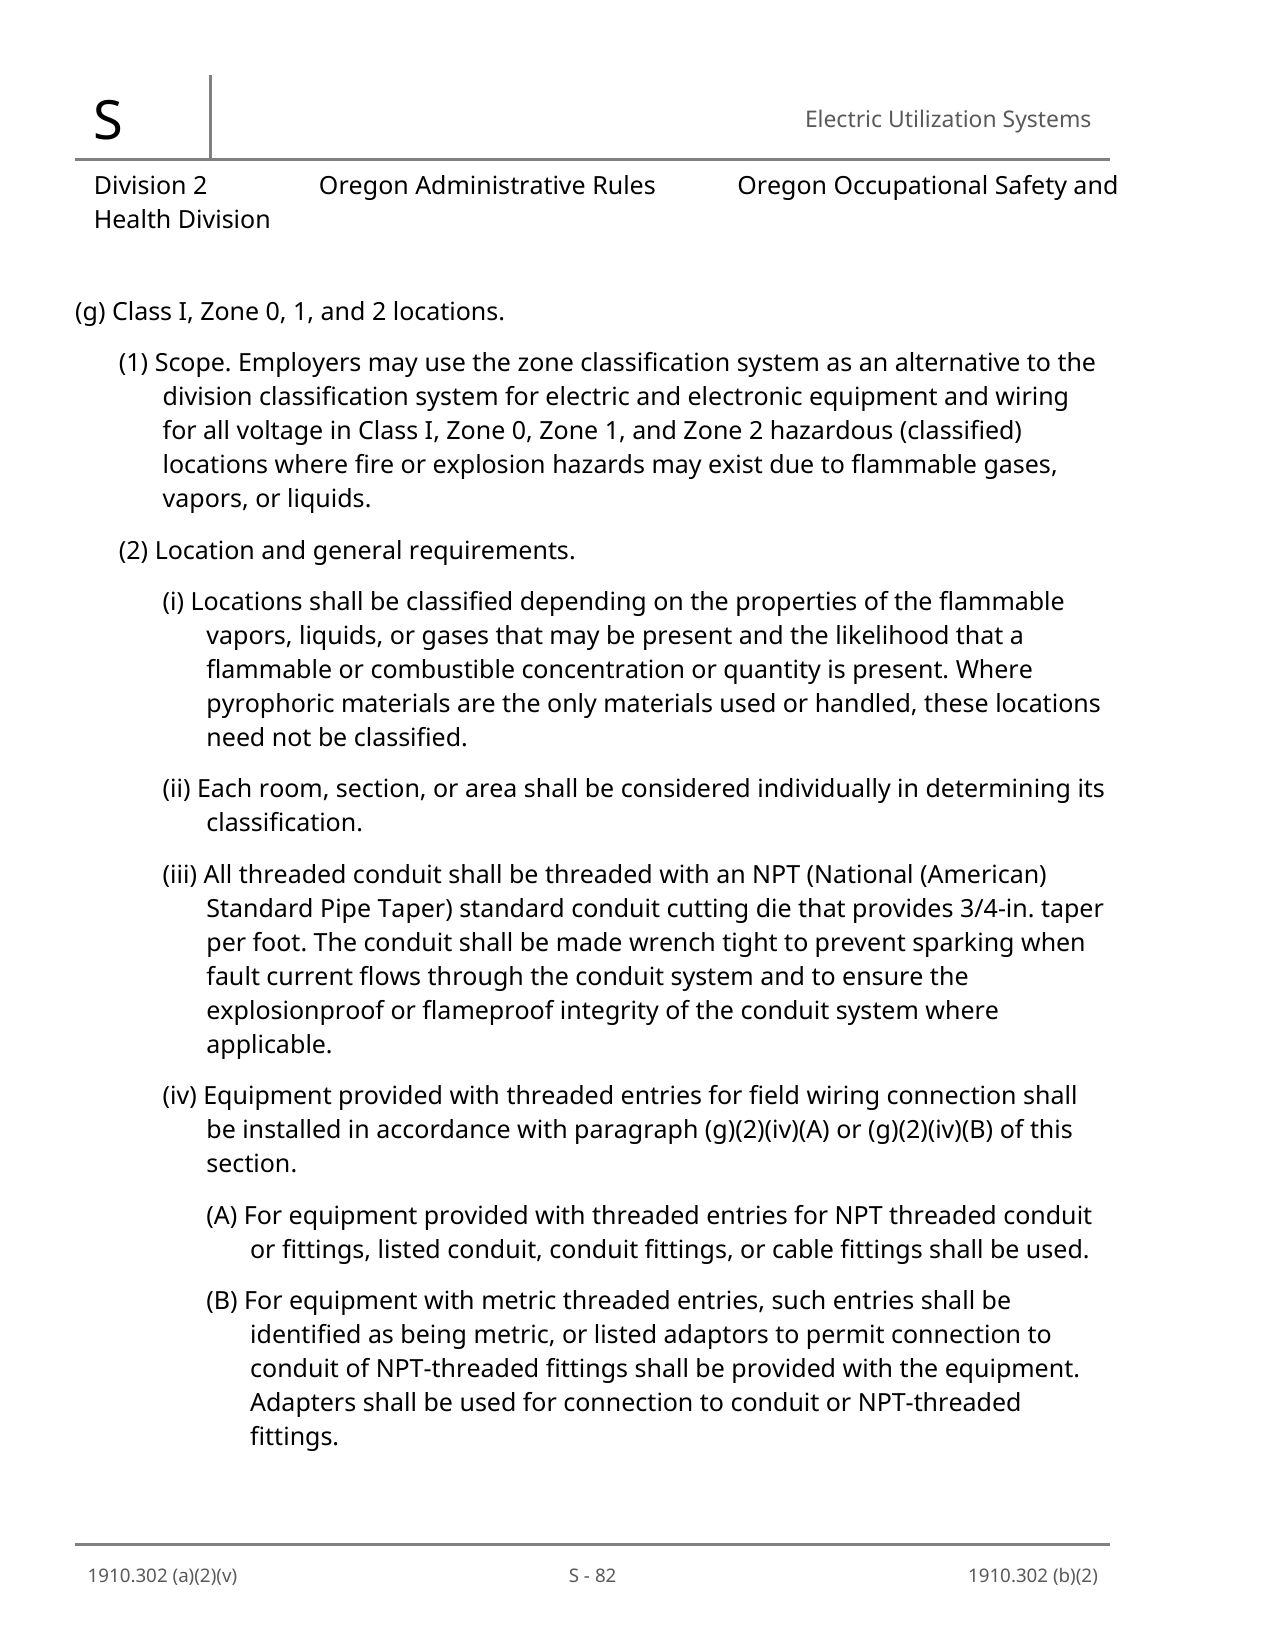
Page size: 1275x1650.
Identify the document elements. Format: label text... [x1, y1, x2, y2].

list (iii) All threaded conduit shall be threaded with an NPT (National (American) Standard Pipe Taper) standard conduit cutting die that provides 3/4-in. taper per foot. The conduit shall be made wrench tight to prevent sparking when fault current flows through the conduit system and to ensure the explosionproof or flameproof integrity of the conduit system where applicable. [162, 856, 1110, 1061]
list (i) Locations shall be classified depending on the properties of the flammable vapors, liquids, or gases that may be present and the likelihood that a flammable or combustible concentration or quantity is present. Where pyrophoric materials are the only materials used or handled, these locations need not be classified. [162, 583, 1110, 754]
list (1) Scope. Employers may use the zone classification system as an alternative to the division classification system for electric and electronic equipment and wiring for all voltage in Class I, Zone 0, Zone 1, and Zone 2 hazardous (classified) locations where fire or explosion hazards may exist due to flammable gases, vapors, or liquids. [119, 345, 1110, 515]
list (A) For equipment provided with threaded entries for NPT threaded conduit or fittings, listed conduit, conduit fittings, or cable fittings shall be used. [206, 1197, 1110, 1265]
list (iv) Equipment provided with threaded entries for field wiring connection shall be installed in accordance with paragraph (g)(2)(iv)(A) or (g)(2)(iv)(B) of this section. [162, 1078, 1110, 1180]
list (2) Location and general requirements. [119, 532, 1110, 566]
list (g) Class I, Zone 0, 1, and 2 locations. [75, 225, 1110, 328]
list (B) For equipment with metric threaded entries, such entries shall be identified as being metric, or listed adaptors to permit connection to conduit of NPT-threaded fittings shall be provided with the equipment. Adapters shall be used for connection to conduit or NPT-threaded fittings. [206, 1283, 1110, 1453]
list (ii) Each room, section, or area shall be considered individually in determining its classification. [162, 771, 1110, 839]
